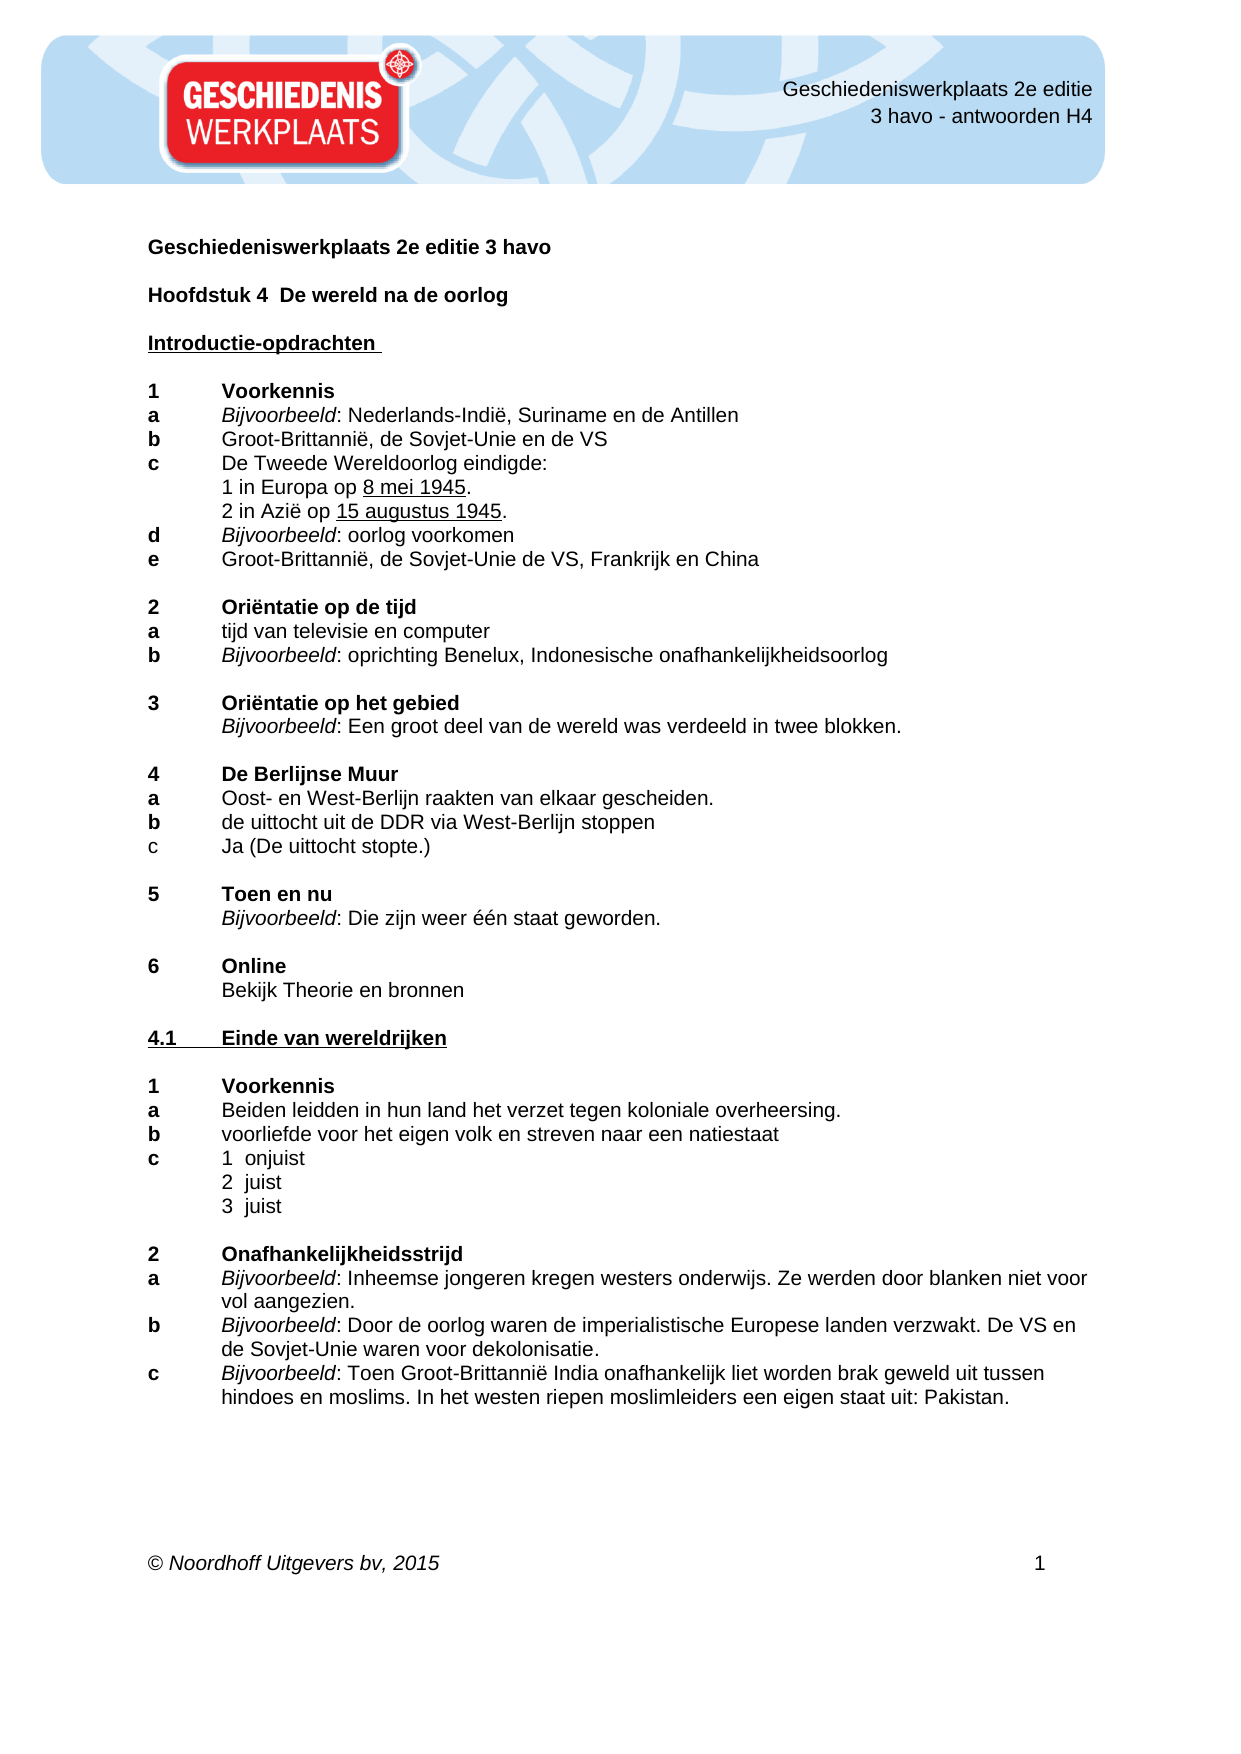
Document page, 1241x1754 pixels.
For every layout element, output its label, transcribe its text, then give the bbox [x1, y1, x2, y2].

text b Bijvoorbeeld: Door de oorlog waren de imperialistische Europese landen verzwakt. De VS en de Sovjet-Unie waren voor dekolonisatie. [148, 1313, 1093, 1361]
text a tijd van televisie en computer [148, 618, 1093, 642]
text 1 Voorkennis [148, 1074, 1093, 1098]
text c Bijvoorbeeld: Toen Groot-Brittannië India onafhankelijk liet worden brak geweld uit tussen hindoes en moslims. In het westen riepen moslimleiders een eigen staat uit: Pakistan. [148, 1361, 1093, 1409]
text b Groot-Brittannië, de Sovjet-Unie en de VS [148, 427, 1093, 451]
text b voorliefde voor het eigen volk en streven naar een natiestaat [148, 1122, 1093, 1146]
text 1 in Europa op 8 mei 1945. [148, 475, 1093, 499]
text Bijvoorbeeld: Die zijn weer één staat geworden. [148, 906, 1093, 930]
text Bekijk Theorie en bronnen [148, 978, 1093, 1002]
text b Bijvoorbeeld: oprichting Benelux, Indonesische onafhankelijkheidsoorlog [148, 642, 1093, 666]
text 4 De Berlijnse Muur [148, 762, 1093, 786]
text Introductie-opdrachten [148, 331, 1093, 355]
text 2 Onafhankelijkheidsstrijd [148, 1241, 1093, 1265]
text d Bijvoorbeeld: oorlog voorkomen [148, 523, 1093, 547]
text a Bijvoorbeeld: Inheemse jongeren kregen westers onderwijs. Ze werden door blanken niet voor vol aangezien. [148, 1265, 1093, 1313]
text c Ja (De uittocht stopte.) [148, 834, 1093, 858]
text a Oost- en West-Berlijn raakten van elkaar gescheiden. [148, 786, 1093, 810]
text Geschiedeniswerkplaats 2e editie 3 havo [148, 235, 1093, 259]
text e Groot-Brittannië, de Sovjet-Unie de VS, Frankrijk en China [148, 547, 1093, 571]
text 5 Toen en nu [148, 882, 1093, 906]
text 2 Oriëntatie op de tijd [148, 594, 1093, 618]
text 2 juist [148, 1169, 1093, 1193]
text b de uittocht uit de DDR via West-Berlijn stoppen [148, 810, 1093, 834]
text Hoofdstuk 4 De wereld na de oorlog [148, 283, 1093, 307]
text 2 in Azië op 15 augustus 1945. [148, 499, 1093, 523]
text a Bijvoorbeeld: Nederlands-Indië, Suriname en de Antillen [148, 403, 1093, 427]
text c De Tweede Wereldoorlog eindigde: [148, 451, 1093, 475]
text 6 Online [148, 954, 1093, 978]
text Bijvoorbeeld: Een groot deel van de wereld was verdeeld in twee blokken. [148, 714, 1093, 738]
text 4.1 Einde van wereldrijken [148, 1026, 1093, 1050]
text a Beiden leidden in hun land het verzet tegen koloniale overheersing. [148, 1098, 1093, 1122]
text c 1 onjuist [148, 1146, 1093, 1169]
text 3 Oriëntatie op het gebied [148, 690, 1093, 714]
text 3 juist [148, 1193, 1093, 1217]
text 1 Voorkennis [148, 379, 1093, 403]
